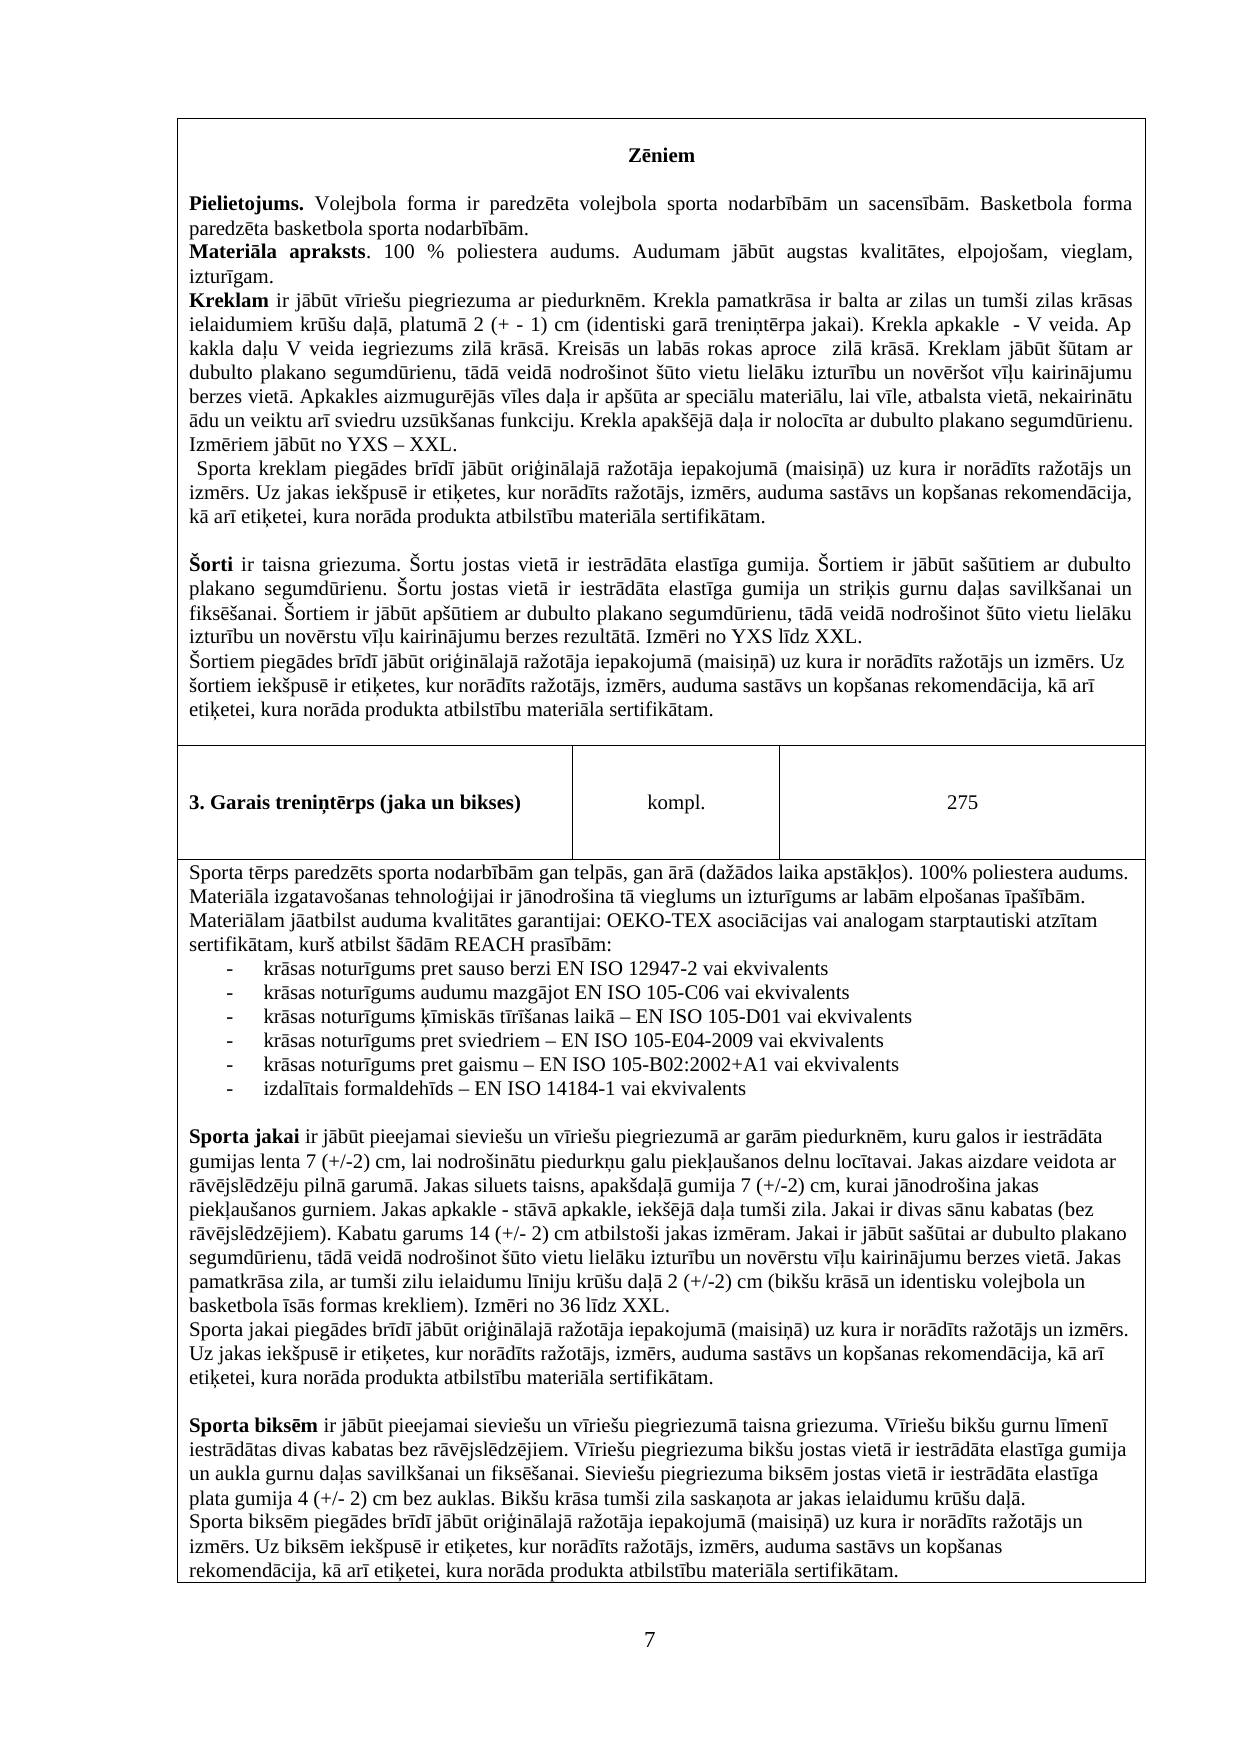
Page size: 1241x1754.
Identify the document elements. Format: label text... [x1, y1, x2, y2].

table_cell kompl. [573, 746, 779, 859]
table_cell 275 [780, 746, 1145, 859]
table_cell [178, 860, 1145, 1582]
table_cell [178, 119, 1145, 745]
table_cell 3. Garais treniņtērps (jaka un bikses) [178, 746, 572, 859]
